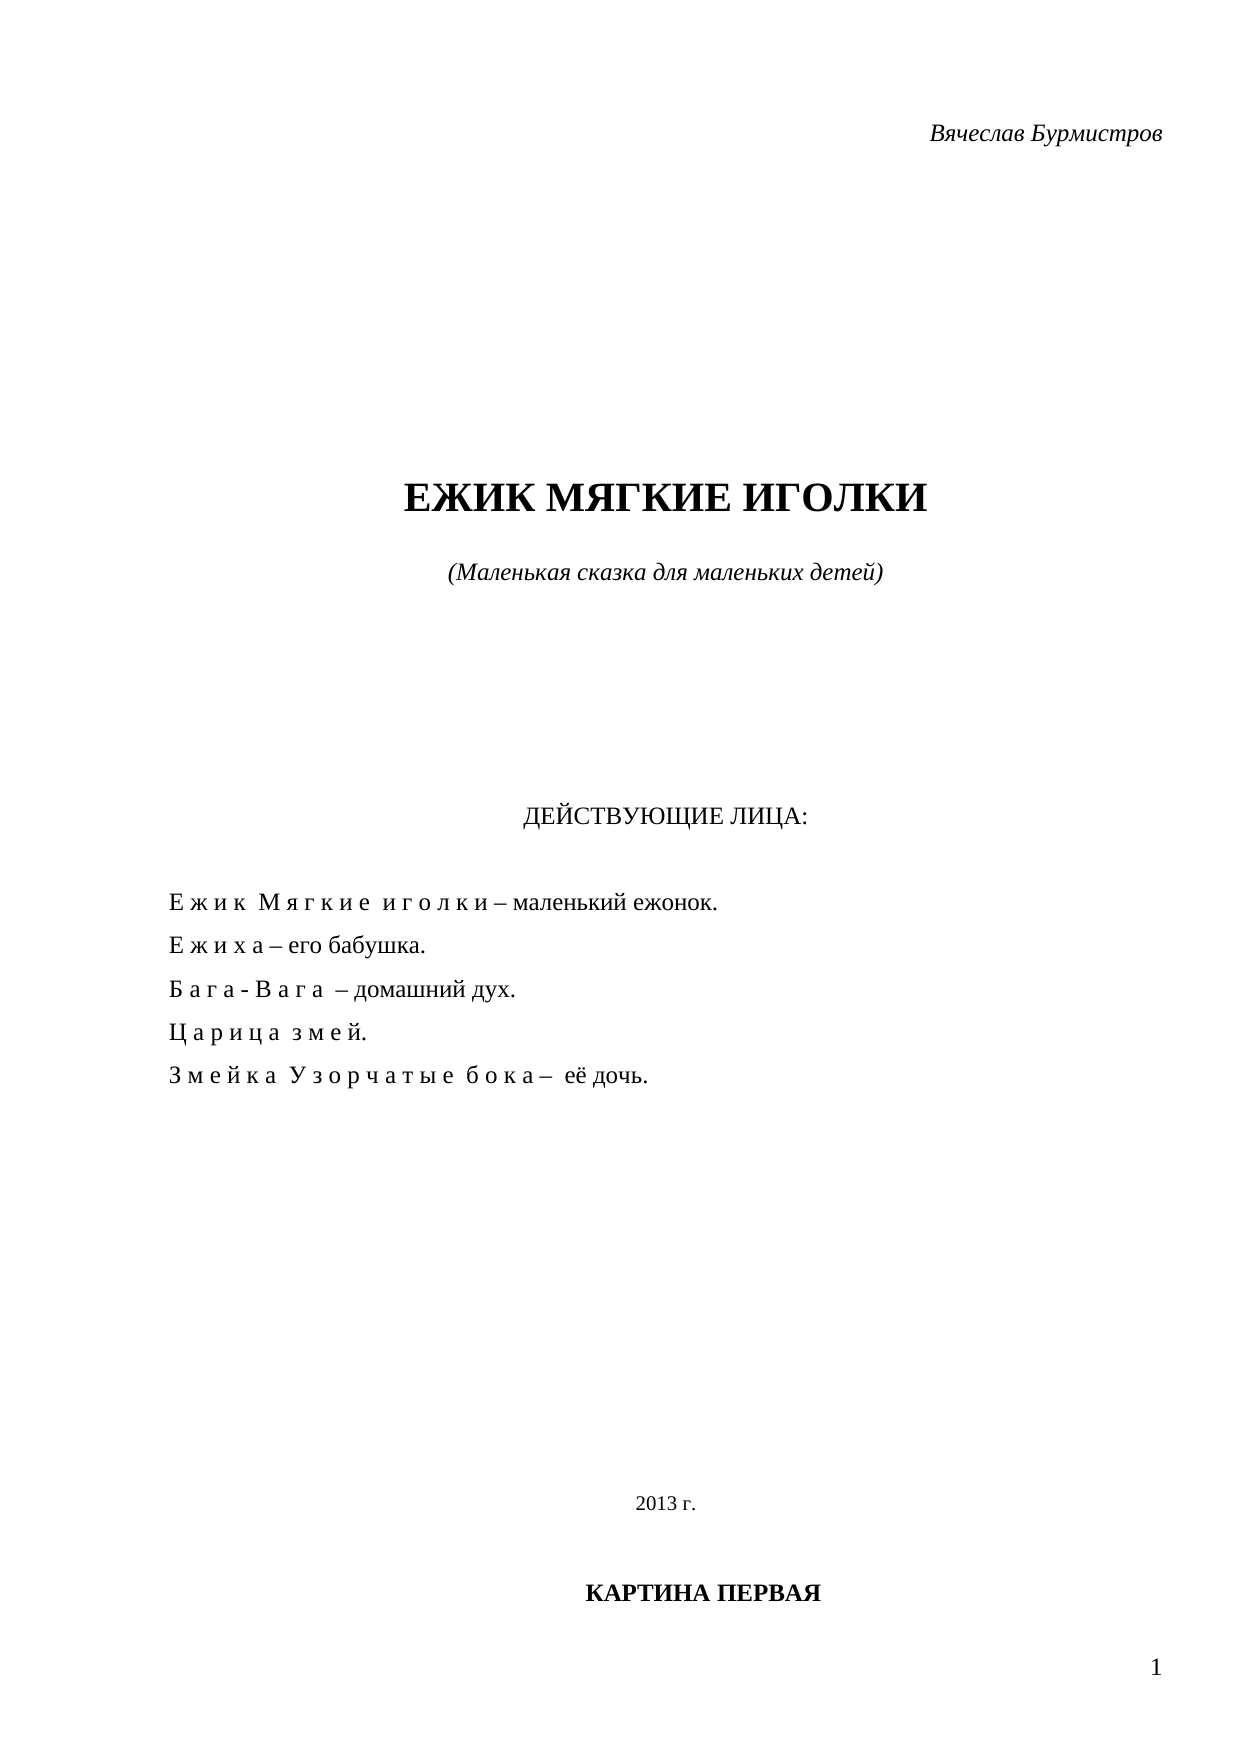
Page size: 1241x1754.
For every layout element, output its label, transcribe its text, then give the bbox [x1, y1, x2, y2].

text КАРТИНА ПЕРВАЯ [169, 1578, 1162, 1606]
text Ц а р и ц а з м е й. [169, 1017, 1162, 1046]
text ДЕЙСТВУЮЩИЕ ЛИЦА: [169, 801, 1162, 830]
text ЕЖИК МЯГКИЕ ИГОЛКИ [169, 473, 1162, 521]
text Вячеслав Бурмистров [169, 118, 1162, 147]
text Е ж и к М я г к и е и г о л к и – маленький ежонок. [169, 887, 1162, 916]
text (Маленькая сказка для маленьких детей) [169, 557, 1162, 585]
text 2013 г. [169, 1491, 1162, 1515]
text З м е й к а У з о р ч а т ы е б о к а – её дочь. [169, 1060, 1162, 1089]
text Б а г а - В а г а – домашний дух. [169, 974, 1162, 1002]
text Е ж и х а – его бабушка. [169, 931, 1162, 959]
